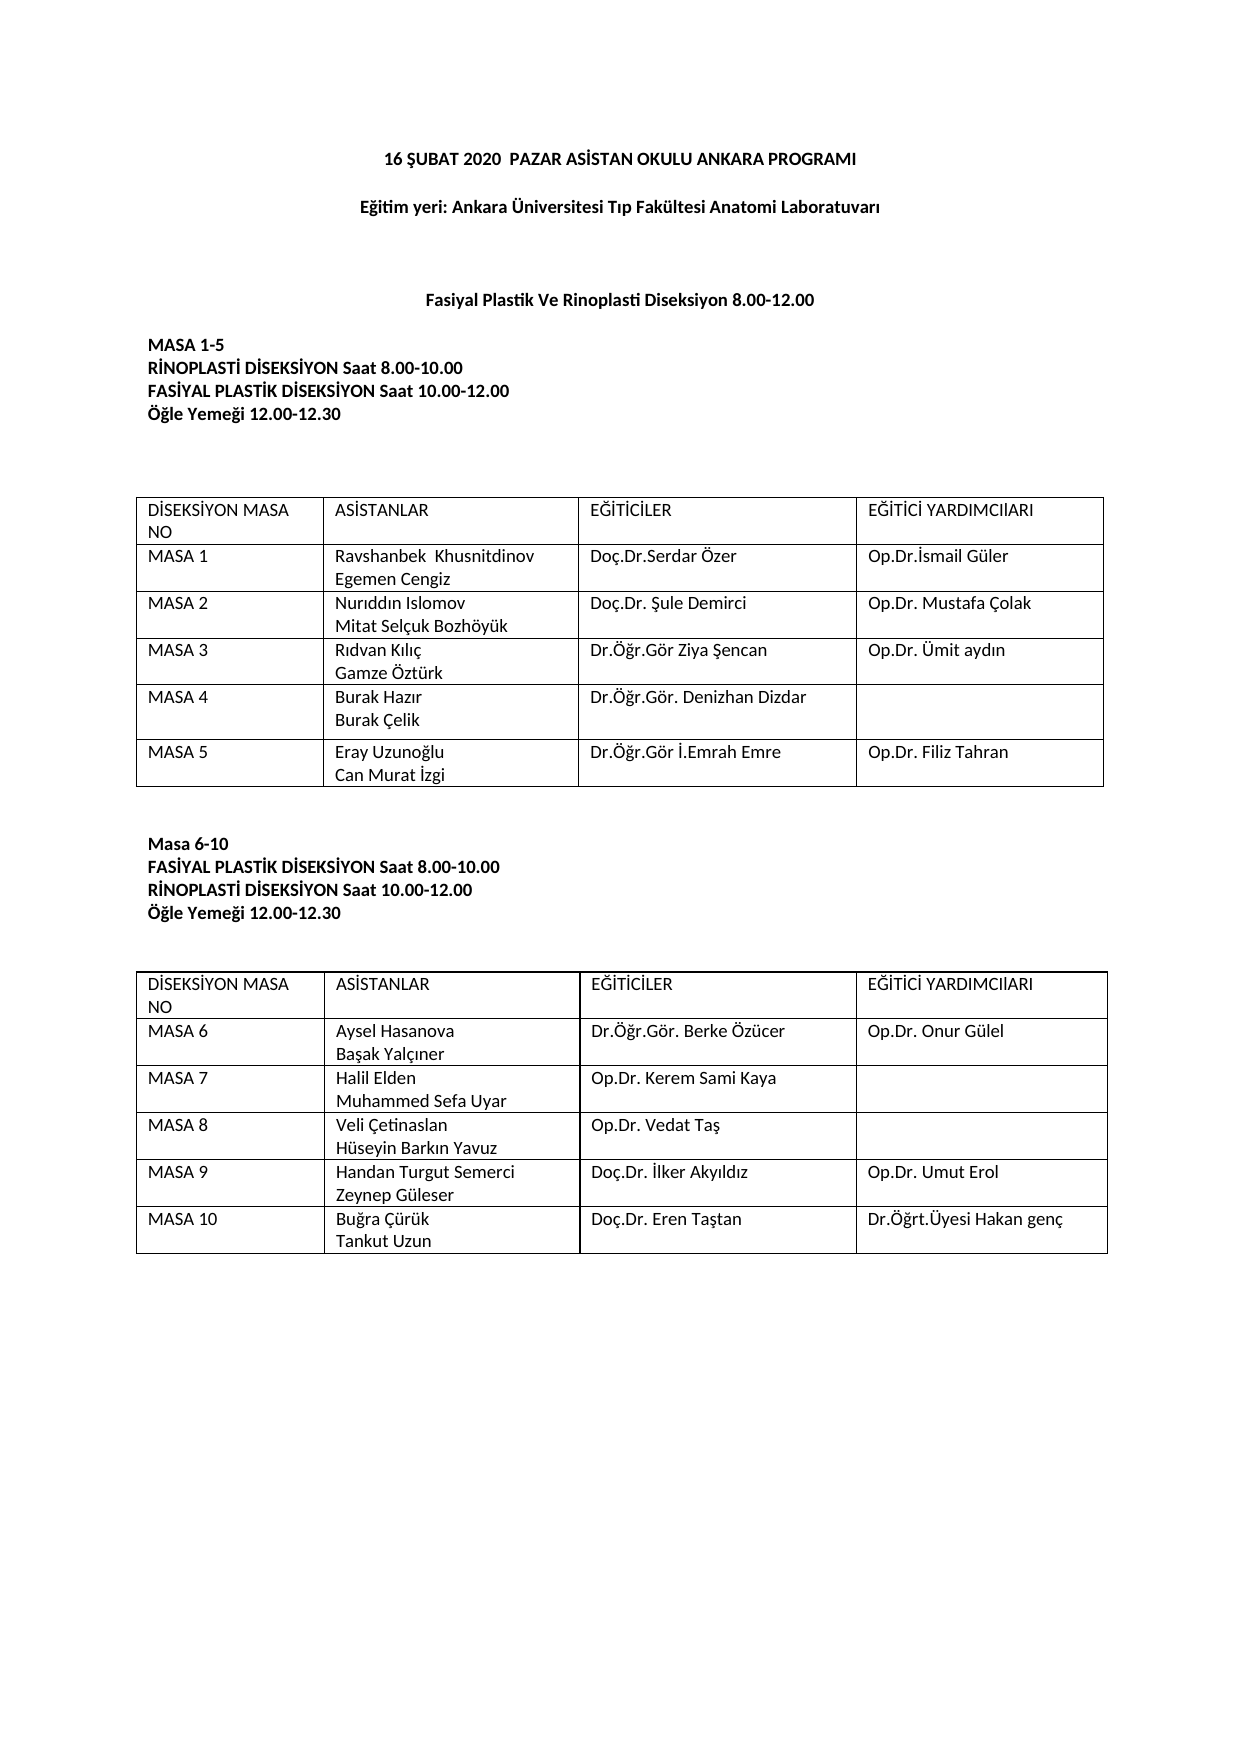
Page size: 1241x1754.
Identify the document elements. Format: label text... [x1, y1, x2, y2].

table_cell Doç.Dr. Şule Demirci [579, 592, 856, 637]
table_cell MASA 7 [137, 1066, 324, 1112]
table_cell Op.Dr.İsmail Güler [857, 545, 1103, 591]
table_cell [857, 1066, 1107, 1112]
table_cell Buğra Çürük Tankut Uzun [325, 1207, 579, 1253]
table_cell MASA 2 [137, 592, 323, 637]
table_header ASİSTANLAR [324, 498, 578, 544]
table_header DİSEKSİYON MASA NO [137, 973, 324, 1018]
table_cell Doç.Dr. İlker Akyıldız [581, 1160, 856, 1206]
table_cell Dr.Öğr.Gör Ziya Şencan [579, 639, 856, 684]
table_header EĞİTİCİLER [581, 973, 856, 1018]
text MASA 1-5 [148, 334, 1093, 357]
table_cell Nurıddın Islomov Mitat Selçuk Bozhöyük [324, 592, 578, 637]
table_cell Veli Çetinaslan Hüseyin Barkın Yavuz [325, 1113, 579, 1159]
table_cell Op.Dr. Kerem Sami Kaya [581, 1066, 856, 1112]
text 16 ŞUBAT 2020 PAZAR ASİSTAN OKULU ANKARA PROGRAMI [148, 148, 1093, 171]
text Masa 6-10 [148, 832, 1093, 855]
table_cell Eray Uzunoğlu Can Murat İzgi [324, 740, 578, 786]
table_header EĞİTİCİ YARDIMCIlARI [857, 498, 1103, 544]
table_cell MASA 5 [137, 740, 323, 786]
table_cell MASA 4 [137, 685, 323, 739]
table_cell Rıdvan Kılıç Gamze Öztürk [324, 639, 578, 684]
table_cell Dr.Öğr.Gör. Denizhan Dizdar [579, 685, 856, 739]
text Fasiyal Plastik Ve Rinoplasti Diseksiyon 8.00-12.00 [148, 288, 1093, 311]
table_cell MASA 9 [137, 1160, 324, 1206]
table_cell Halil Elden Muhammed Sefa Uyar [325, 1066, 579, 1112]
table_cell Aysel Hasanova Başak Yalçıner [325, 1019, 579, 1065]
table_cell MASA 1 [137, 545, 323, 591]
table_cell Op.Dr. Filiz Tahran [857, 740, 1103, 786]
text FASİYAL PLASTİK DİSEKSİYON Saat 8.00-10.00 [148, 855, 1093, 878]
table_cell MASA 6 [137, 1019, 324, 1065]
table_cell MASA 3 [137, 639, 323, 684]
table_header DİSEKSİYON MASA NO [137, 498, 323, 544]
text RİNOPLASTİ DİSEKSİYON Saat 8.00-10.00 [148, 357, 1093, 379]
text Öğle Yemeği 12.00-12.30 [148, 402, 1093, 425]
table_cell Op.Dr. Mustafa Çolak [857, 592, 1103, 637]
table_cell [857, 685, 1103, 739]
table_cell Dr.Öğr.Gör İ.Emrah Emre [579, 740, 856, 786]
text FASİYAL PLASTİK DİSEKSİYON Saat 10.00-12.00 [148, 379, 1093, 402]
table_header ASİSTANLAR [325, 973, 579, 1018]
table_cell Op.Dr. Vedat Taş [581, 1113, 856, 1159]
table_header EĞİTİCİLER [579, 498, 856, 544]
text RİNOPLASTİ DİSEKSİYON Saat 10.00-12.00 [148, 878, 1093, 901]
table_cell MASA 8 [137, 1113, 324, 1159]
table_cell Doç.Dr.Serdar Özer [579, 545, 856, 591]
table_cell Op.Dr. Umut Erol [857, 1160, 1107, 1206]
table_cell Burak Hazır Burak Çelik [324, 685, 578, 739]
text Eğitim yeri: Ankara Üniversitesi Tıp Fakültesi Anatomi Laboratuvarı [148, 195, 1093, 218]
table_cell Op.Dr. Onur Gülel [857, 1019, 1107, 1065]
text Öğle Yemeği 12.00-12.30 [148, 901, 1093, 924]
table_cell Ravshanbek Khusnitdinov Egemen Cengiz [324, 545, 578, 591]
table_cell Handan Turgut Semerci Zeynep Güleser [325, 1160, 579, 1206]
table_cell Dr.Öğrt.Üyesi Hakan genç [857, 1207, 1107, 1253]
table_cell [857, 1113, 1107, 1159]
table_cell Dr.Öğr.Gör. Berke Özücer [581, 1019, 856, 1065]
table_cell Op.Dr. Ümit aydın [857, 639, 1103, 684]
table_header EĞİTİCİ YARDIMCIlARI [857, 973, 1107, 1018]
table_cell Doç.Dr. Eren Taştan [581, 1207, 856, 1253]
table_cell MASA 10 [137, 1207, 324, 1253]
